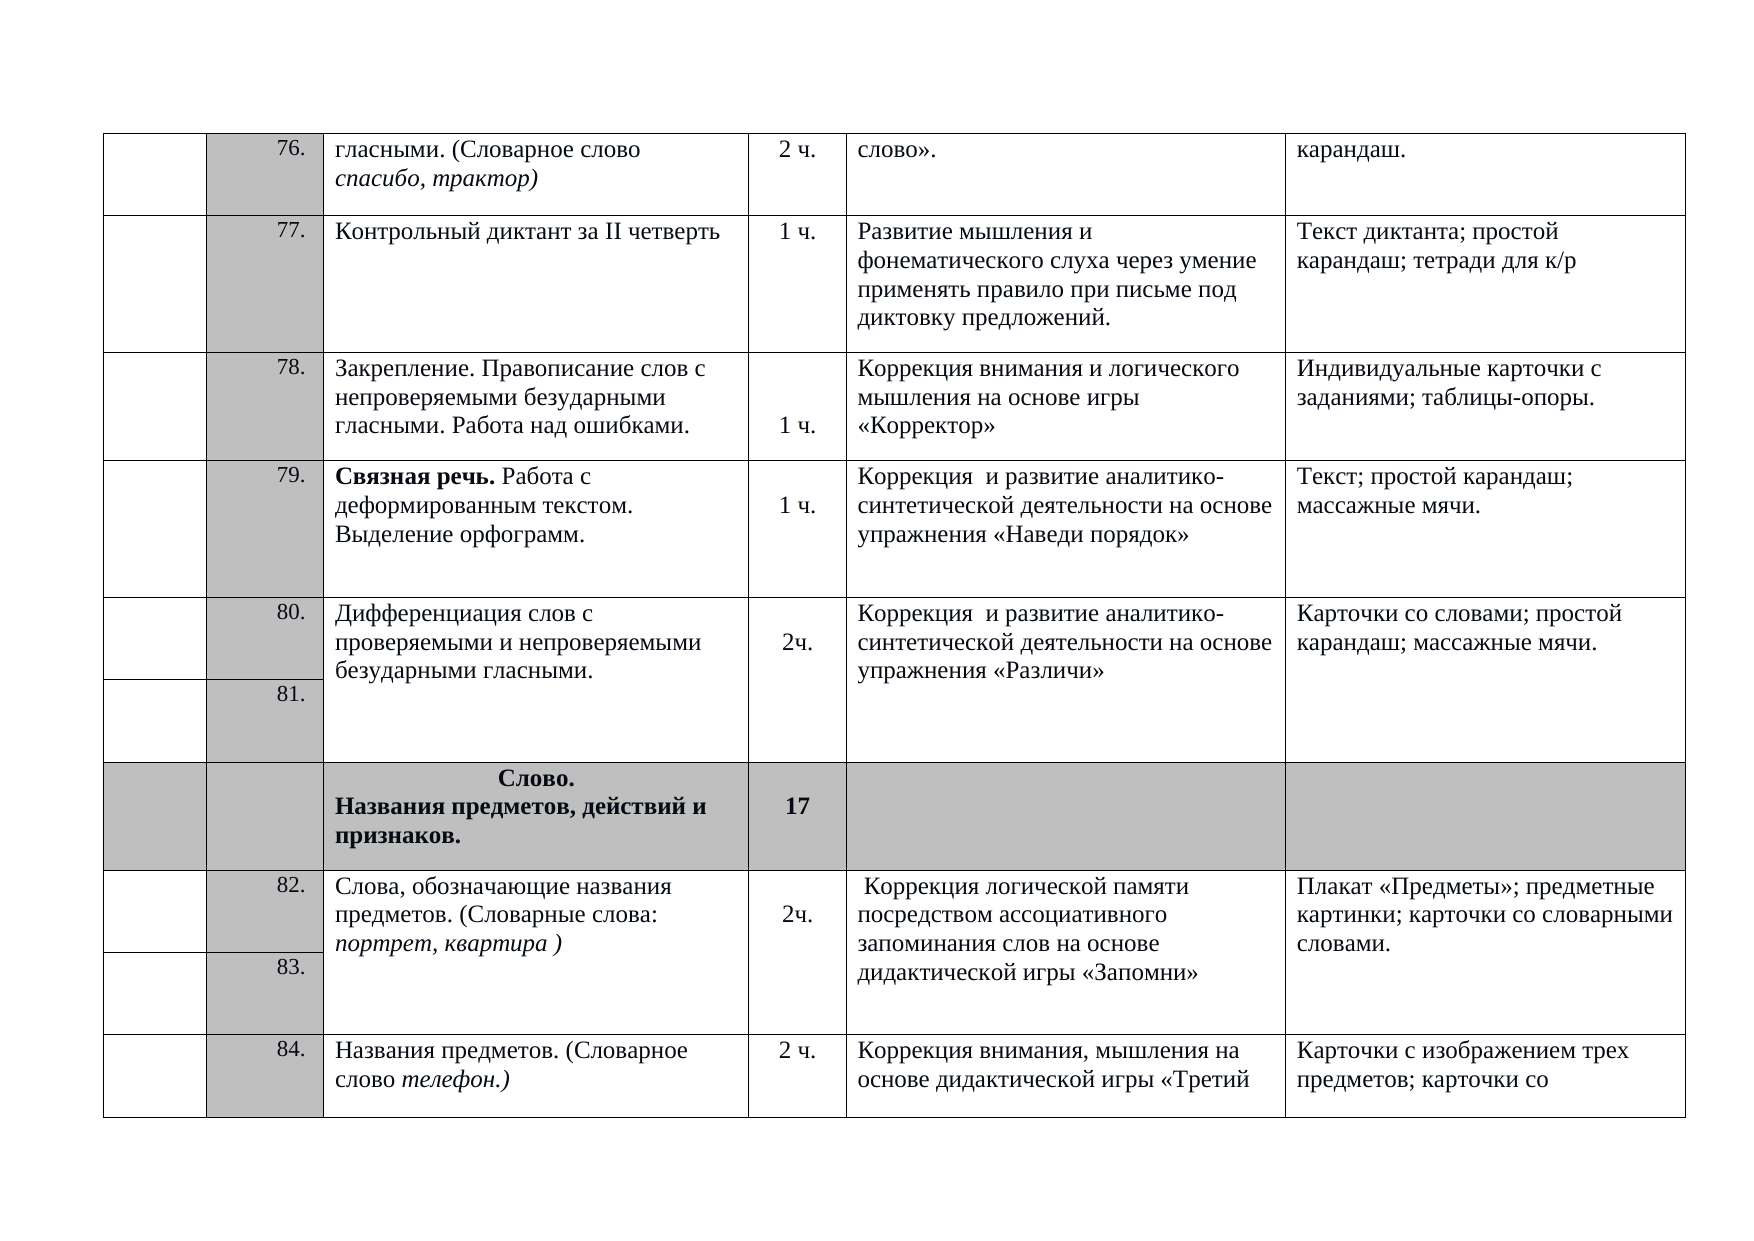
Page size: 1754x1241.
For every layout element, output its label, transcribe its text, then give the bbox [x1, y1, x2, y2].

table_cell Карточки со словами; простой карандаш; массажные мячи. [1286, 598, 1685, 762]
table_cell Коррекция и развитие аналитико-синтетической деятельности на основе упражнения «Наведи порядок» [847, 461, 1285, 597]
table_cell [207, 763, 323, 870]
table_cell Текст диктанта; простой карандаш; тетради для к/р [1286, 216, 1685, 352]
table_cell Коррекция логической памяти посредством ассоциативного запоминания слов на основе дидактической игры «Запомни» [847, 871, 1285, 1034]
table_cell [104, 871, 206, 952]
table_cell [207, 216, 323, 352]
table_cell 1 ч. [749, 353, 846, 460]
table_cell [207, 1035, 323, 1117]
table_cell [207, 871, 323, 952]
table_cell Контрольный диктант за II четверть [324, 216, 748, 352]
table_cell Связная речь. Работа с деформированным текстом. Выделение орфограмм. [324, 461, 748, 597]
table_cell [104, 461, 206, 597]
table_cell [1286, 134, 1685, 215]
table_cell Плакат «Предметы»; предметные картинки; карточки со словарными словами. [1286, 871, 1685, 1034]
table_cell 2ч. [749, 598, 846, 762]
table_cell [1286, 1035, 1685, 1117]
table_cell [207, 353, 323, 460]
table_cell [847, 134, 1285, 215]
table_cell [104, 598, 206, 679]
table_cell [207, 680, 323, 762]
table_cell Коррекция внимания и логического мышления на основе игры «Корректор» [847, 353, 1285, 460]
table_cell [104, 216, 206, 352]
table_cell [207, 461, 323, 597]
table_cell 2 ч. [749, 134, 846, 215]
table_cell [207, 598, 323, 679]
table_cell Текст; простой карандаш; массажные мячи. [1286, 461, 1685, 597]
table_cell [847, 763, 1285, 870]
table_cell 1 ч. [749, 216, 846, 352]
table_cell [104, 763, 206, 870]
table_cell Индивидуальные карточки с заданиями; таблицы-опоры. [1286, 353, 1685, 460]
table_cell Дифференциация слов с проверяемыми и непроверяемыми безударными гласными. [324, 598, 748, 762]
table_cell 2 ч. [749, 1035, 846, 1117]
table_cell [324, 134, 748, 215]
table_cell Развитие мышления и фонематического слуха через умение применять правило при письме под диктовку предложений. [847, 216, 1285, 352]
table_cell [104, 1035, 206, 1117]
table_cell [1286, 763, 1685, 870]
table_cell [847, 1035, 1285, 1117]
table_cell [207, 134, 323, 215]
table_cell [324, 1035, 748, 1117]
table_cell [207, 953, 323, 1034]
table_cell Коррекция и развитие аналитико-синтетической деятельности на основе упражнения «Различи» [847, 598, 1285, 762]
table_cell Закрепление. Правописание слов с непроверяемыми безударными гласными. Работа над ошибками. [324, 353, 748, 460]
table_cell 2ч. [749, 871, 846, 1034]
table_cell [104, 953, 206, 1034]
table_cell [104, 134, 206, 215]
table_cell 17 [749, 763, 846, 870]
table_cell 1 ч. [749, 461, 846, 597]
table_cell [104, 353, 206, 460]
table_cell Слово. Названия предметов, действий и признаков. [324, 763, 748, 870]
table_cell [104, 680, 206, 762]
table_cell Слова, обозначающие названия предметов. (Словарные слова: портрет, квартира ) [324, 871, 748, 1034]
